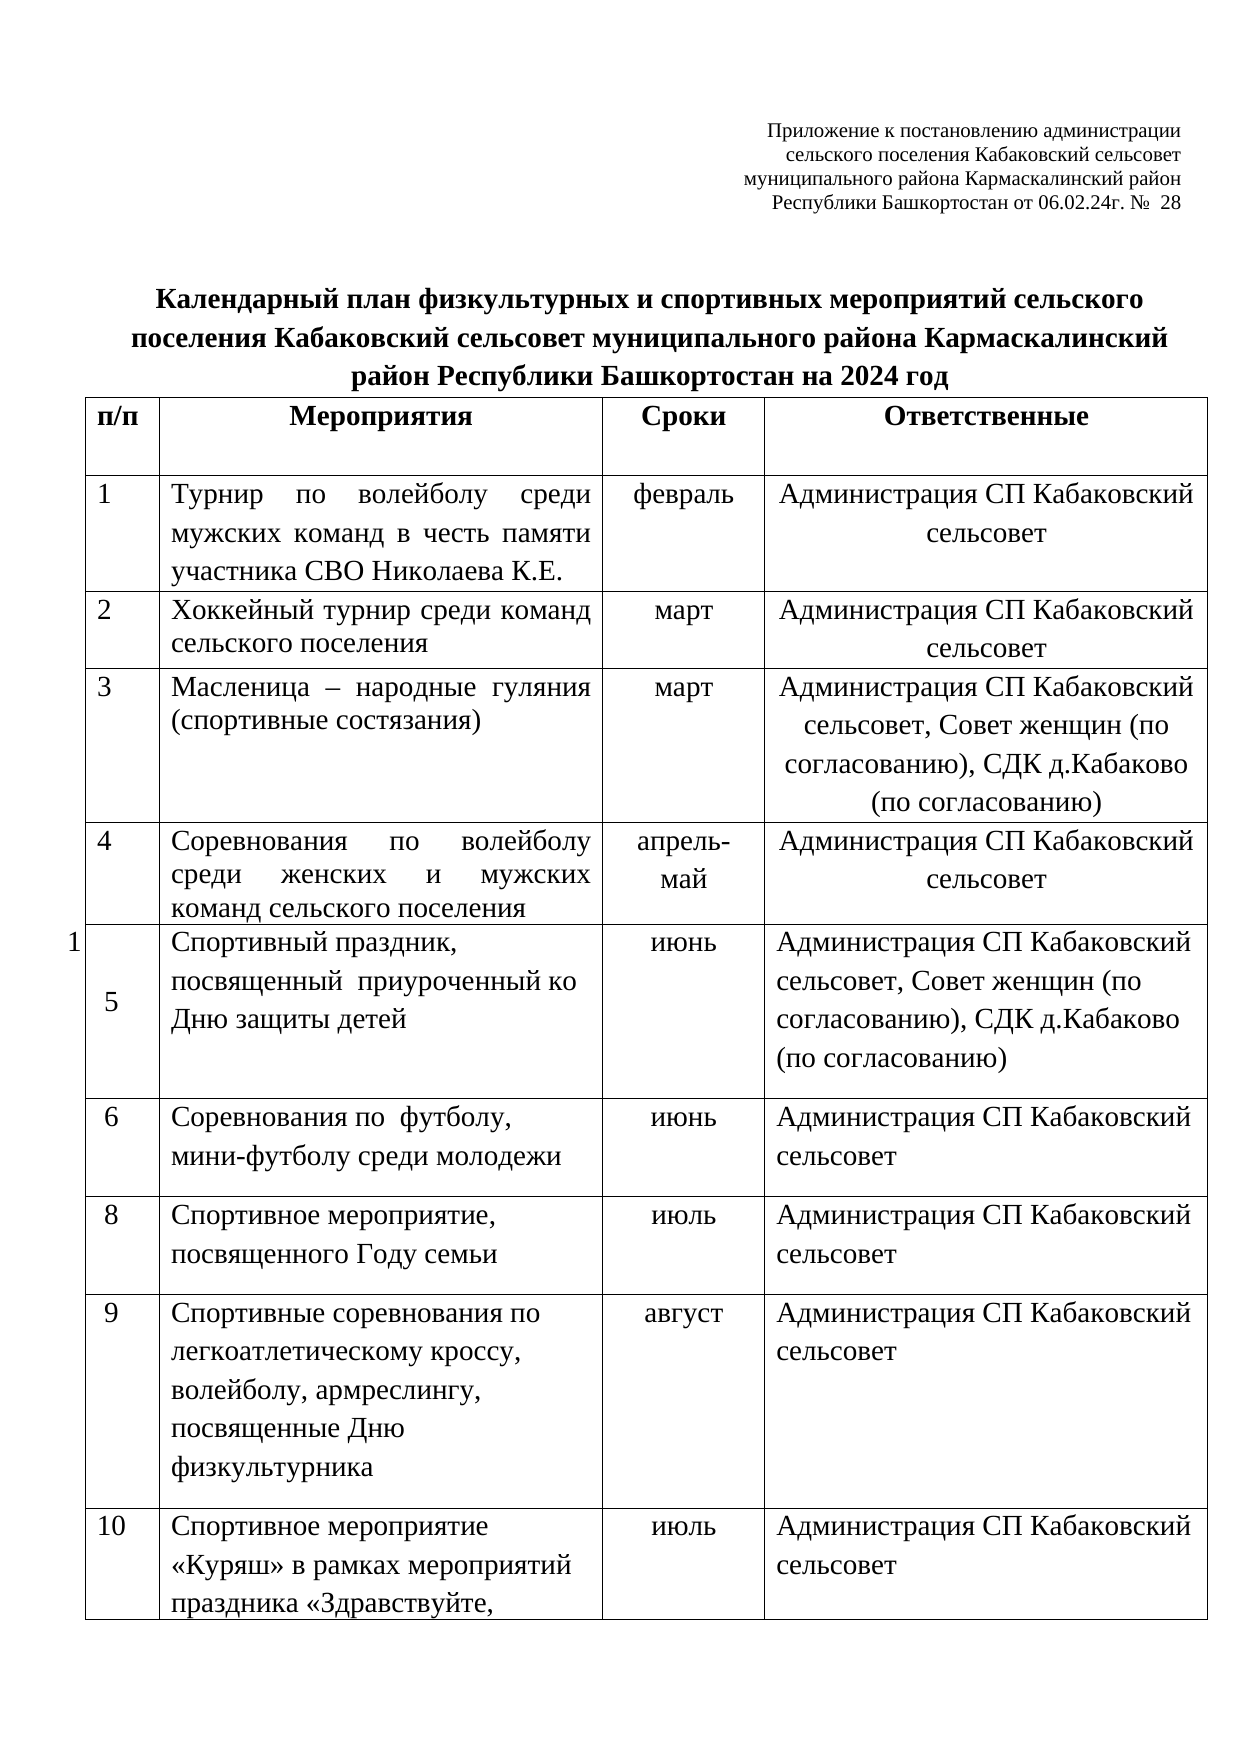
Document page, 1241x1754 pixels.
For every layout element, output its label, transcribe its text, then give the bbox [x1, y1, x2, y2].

table_cell Соревнования по футболу, мини-футболу среди молодежи [160, 1099, 602, 1196]
table_cell август [603, 1295, 764, 1507]
table_cell февраль [603, 476, 764, 591]
table_cell Администрация СП Кабаковский сельсовет [765, 1197, 1207, 1294]
table_header Мероприятия [160, 398, 602, 475]
table_cell 1 5 [86, 925, 159, 1098]
table_cell апрель-май [603, 823, 764, 923]
table_cell Администрация СП Кабаковский сельсовет [765, 1295, 1207, 1507]
table_cell март [603, 592, 764, 668]
table_cell Администрация СП Кабаковский сельсовет, Совет женщин (по согласованию), СДК д.Кабаково (по согласованию) [765, 669, 1207, 822]
table_header Сроки [603, 398, 764, 475]
table_cell 8 [86, 1197, 159, 1294]
table_cell июль [603, 1509, 764, 1619]
table_cell март [603, 669, 764, 822]
table_cell 9 [86, 1295, 159, 1507]
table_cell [765, 1509, 1207, 1619]
text Республики Башкортостан от 06.02.24г. № 28 [118, 190, 1181, 214]
table_cell Спортивные соревнования по легкоатлетическому кроссу, волейболу, армреслингу, посвященные Дню физкультурника [160, 1295, 602, 1507]
table_cell 4 [86, 823, 159, 923]
table_cell Спортивный праздник, посвященный приуроченный ко Дню защиты детей [160, 925, 602, 1098]
table_cell Администрация СП Кабаковский сельсовет [765, 592, 1207, 668]
text Календарный план физкультурных и спортивных мероприятий сельского поселения Кабаковский сельсовет муниципального района Кармаскалинский район Республики Башкортостан на 2024 год [118, 281, 1181, 392]
text Приложение к постановлению администрации [118, 118, 1181, 142]
table_cell Администрация СП Кабаковский сельсовет [765, 1099, 1207, 1196]
table_cell 1 [86, 476, 159, 591]
table_cell Администрация СП Кабаковский сельсовет [765, 476, 1207, 591]
table_header п/п [86, 398, 159, 475]
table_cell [160, 1509, 602, 1619]
table_cell июнь [603, 1099, 764, 1196]
table_cell 6 [86, 1099, 159, 1196]
table_cell Масленица – народные гуляния (спортивные состязания) [160, 669, 602, 822]
table_cell Администрация СП Кабаковский сельсовет, Совет женщин (по согласованию), СДК д.Кабаково (по согласованию) [765, 925, 1207, 1098]
table_cell 3 [86, 669, 159, 822]
table_cell июнь [603, 925, 764, 1098]
table_cell 10 [86, 1509, 159, 1619]
table_cell Соревнования по волейболу среди женских и мужских команд сельского поселения [160, 823, 602, 923]
table_cell Турнир по волейболу среди мужских команд в честь памяти участника СВО Николаева К.Е. [160, 476, 602, 591]
table_cell 2 [86, 592, 159, 668]
table_cell июль [603, 1197, 764, 1294]
text муниципального района Кармаскалинский район [118, 166, 1181, 190]
table_cell Хоккейный турнир среди команд сельского поселения [160, 592, 602, 668]
table_header Ответственные [765, 398, 1207, 475]
text сельского поселения Кабаковский сельсовет [118, 142, 1181, 166]
table_cell Спортивное мероприятие, посвященного Году семьи [160, 1197, 602, 1294]
table_cell Администрация СП Кабаковский сельсовет [765, 823, 1207, 923]
